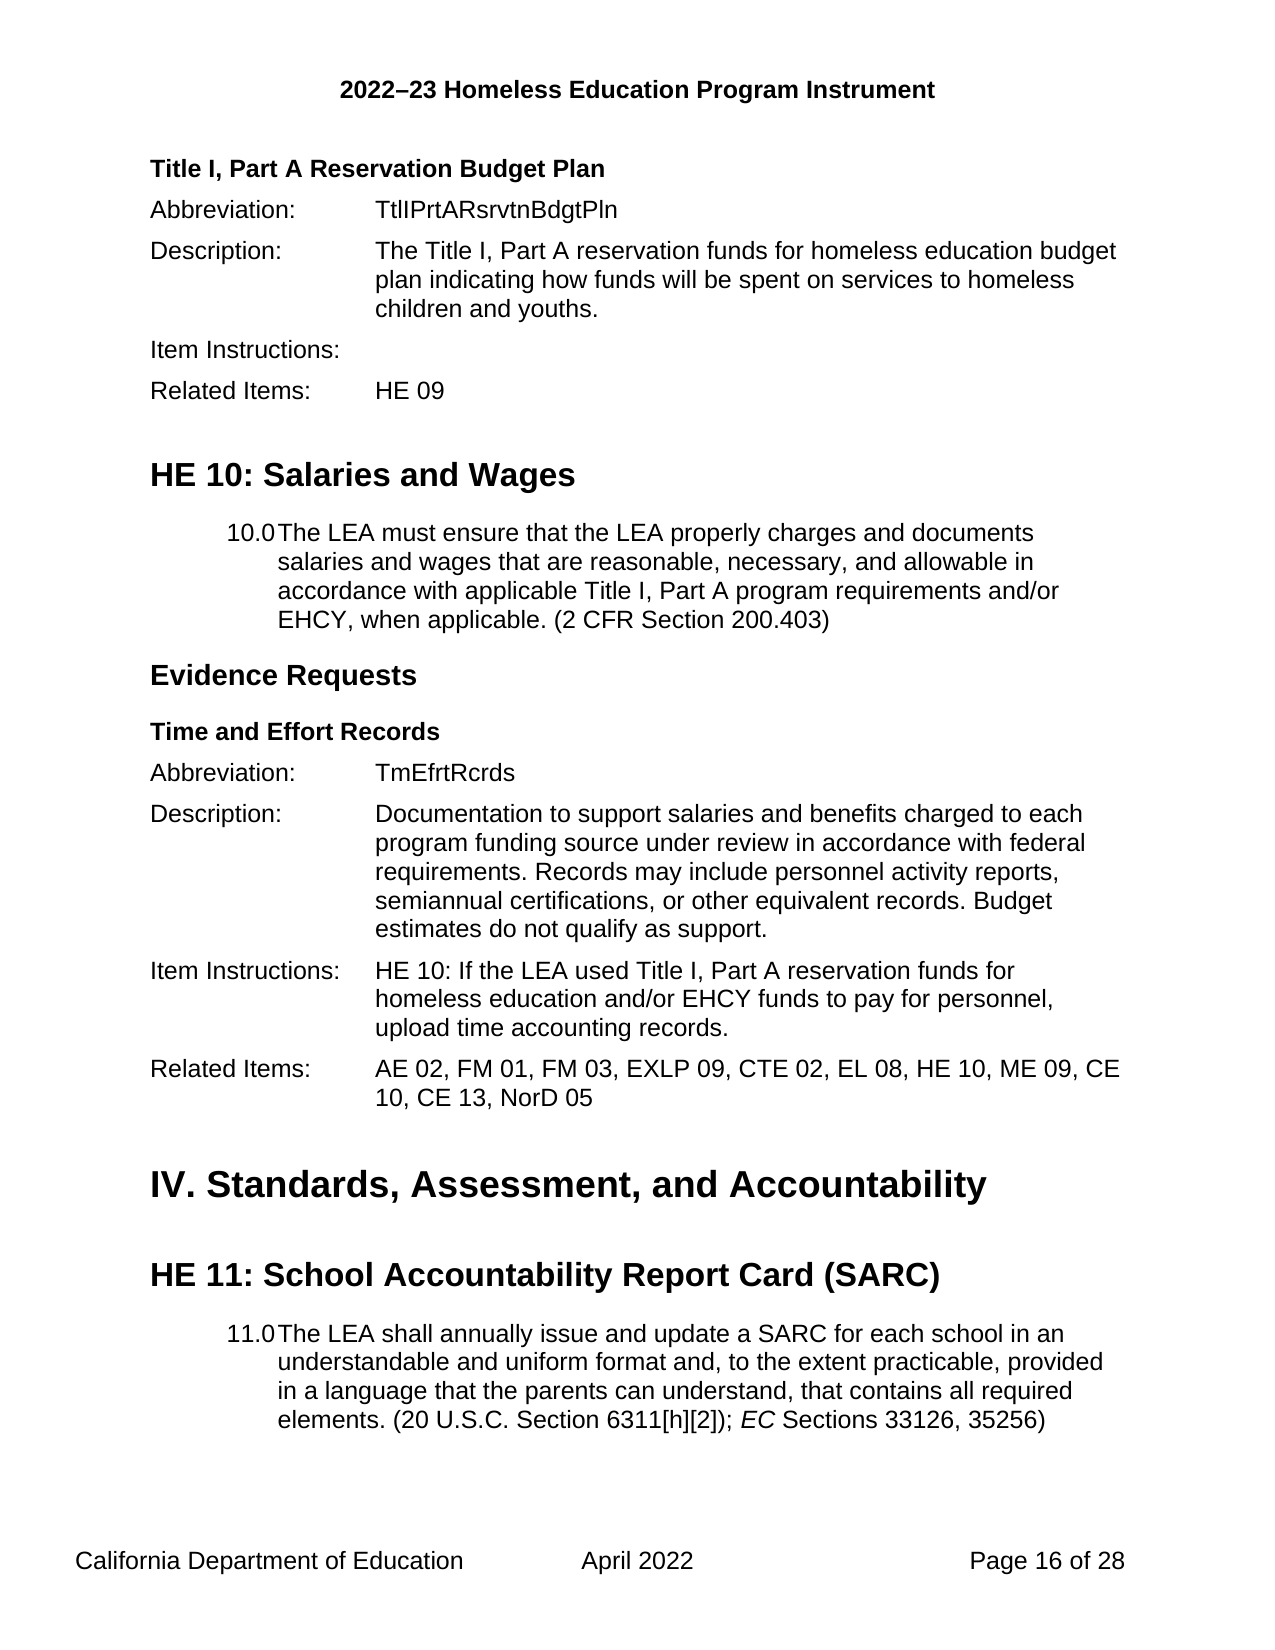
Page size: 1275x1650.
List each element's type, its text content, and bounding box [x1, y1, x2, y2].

text Item Instructions: HE 10: If the LEA used Title I, Part A reservation funds for homeless education and/or EHCY funds to pay for personnel, upload time accounting records. [150, 956, 1125, 1042]
text Description: The Title I, Part A reservation funds for homeless education budget plan indicating how funds will be spent on services to homeless children and youths. [150, 236, 1125, 322]
subtitle Evidence Requests [150, 658, 1125, 692]
subtitle HE 10: Salaries and Wages [150, 455, 1125, 493]
subtitle Title I, Part A Reservation Budget Plan [150, 154, 1125, 182]
subtitle HE 11: School Accountability Report Card (SARC) [150, 1255, 1125, 1293]
text Description: Documentation to support salaries and benefits charged to each program funding source under review in accordance with federal requirements. Records may include personnel activity reports, semiannual certifications, or other equivalent records. Budget estimates do not qualify as support. [150, 799, 1125, 943]
text The LEA must ensure that the LEA properly charges and documents salaries and wages that are reasonable, necessary, and allowable in accordance with applicable Title I, Part A program requirements and/or EHCY, when applicable. (2 CFR Section 200.403) [226, 518, 1125, 633]
subtitle Time and Effort Records [150, 717, 1125, 746]
text Abbreviation: TtlIPrtARsrvtnBdgtPln [150, 195, 1125, 224]
text Related Items: HE 09 [150, 376, 1125, 405]
text Abbreviation: TmEfrtRcrds [150, 758, 1125, 787]
subtitle IV. Standards, Assessment, and Accountability [150, 1162, 1125, 1205]
text The LEA shall annually issue and update a SARC for each school in an understandable and uniform format and, to the extent practicable, provided in a language that the parents can understand, that contains all required elements. (20 U.S.C. Section 6311[h][2]); EC Sections 33126, 35256) [226, 1318, 1125, 1433]
text Item Instructions: [150, 335, 1125, 364]
text Related Items: AE 02, FM 01, FM 03, EXLP 09, CTE 02, EL 08, HE 10, ME 09, CE 10, CE 13, NorD 05 [150, 1054, 1125, 1112]
